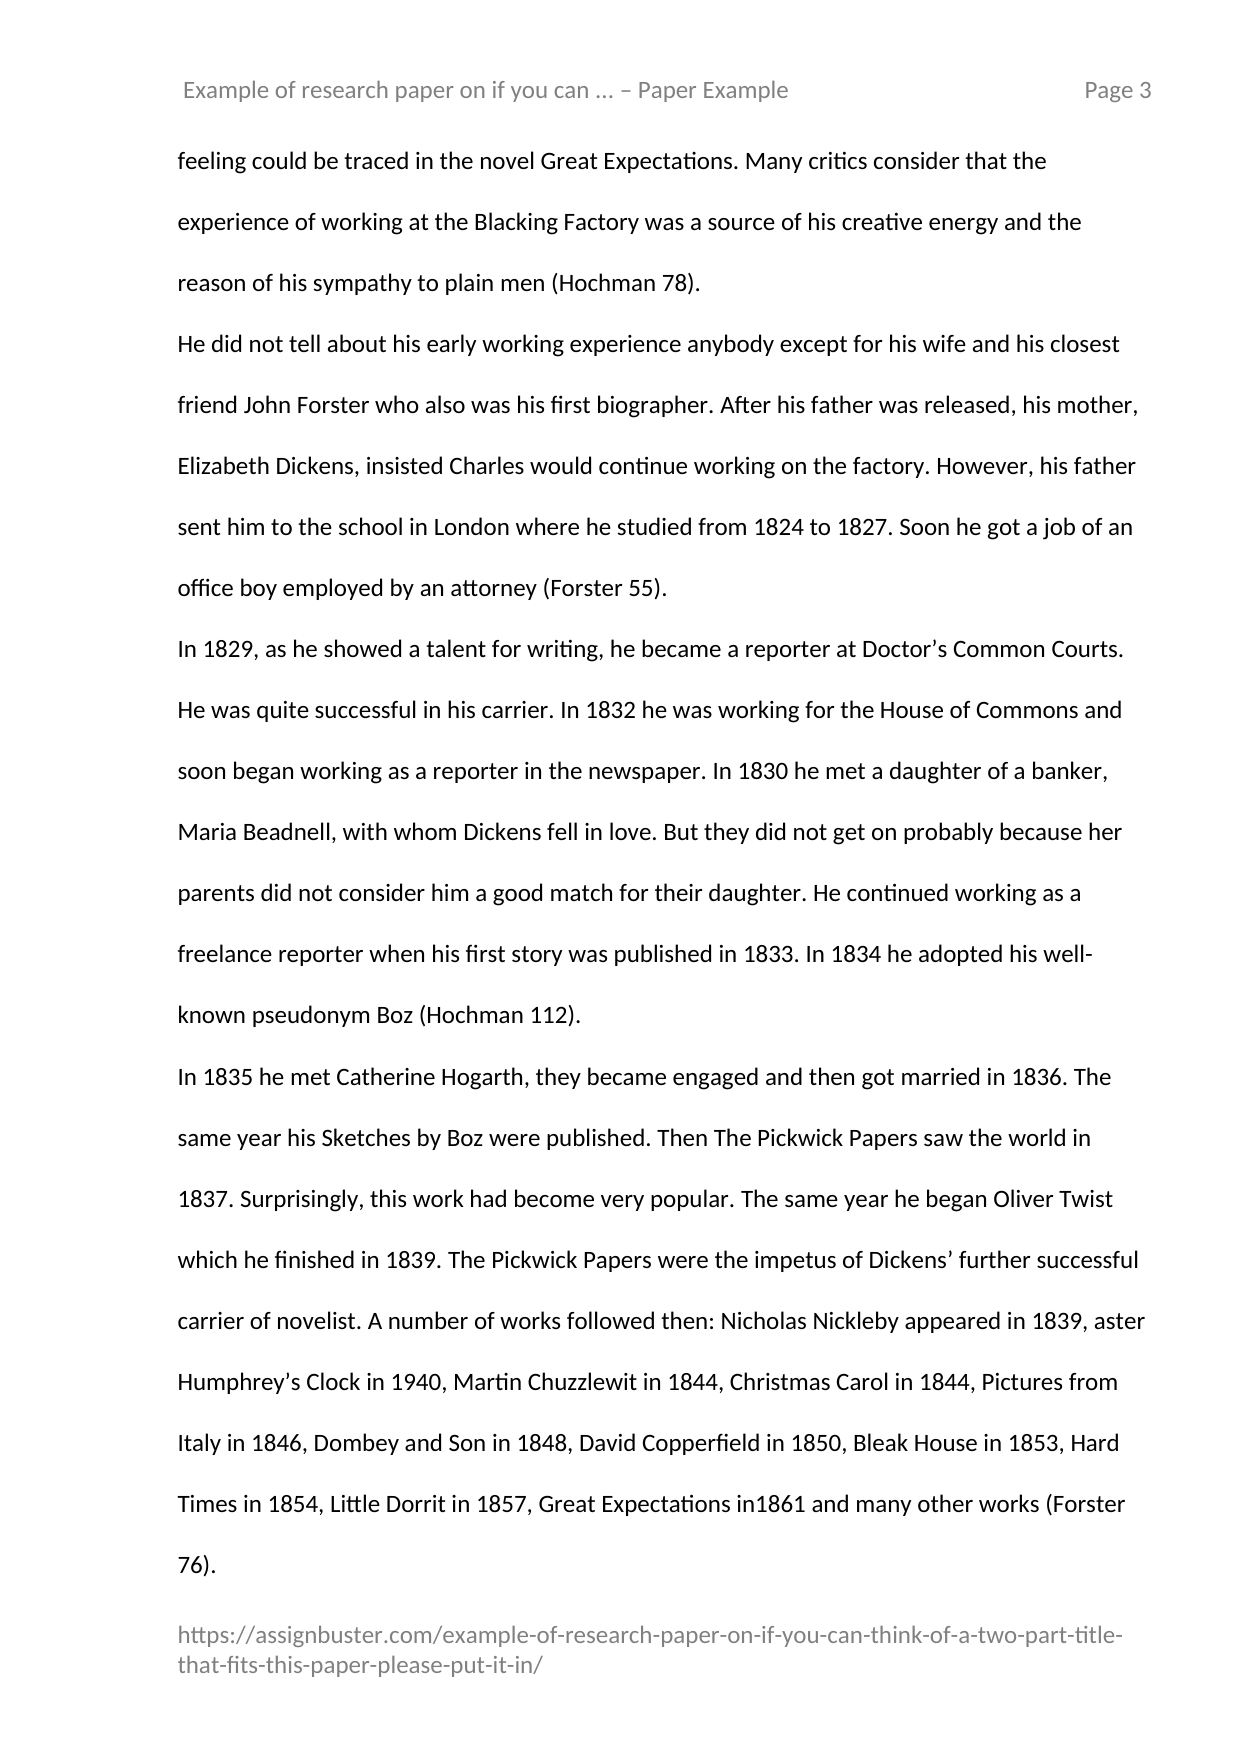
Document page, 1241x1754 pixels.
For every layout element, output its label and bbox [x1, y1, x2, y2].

text [177, 145, 1152, 1579]
